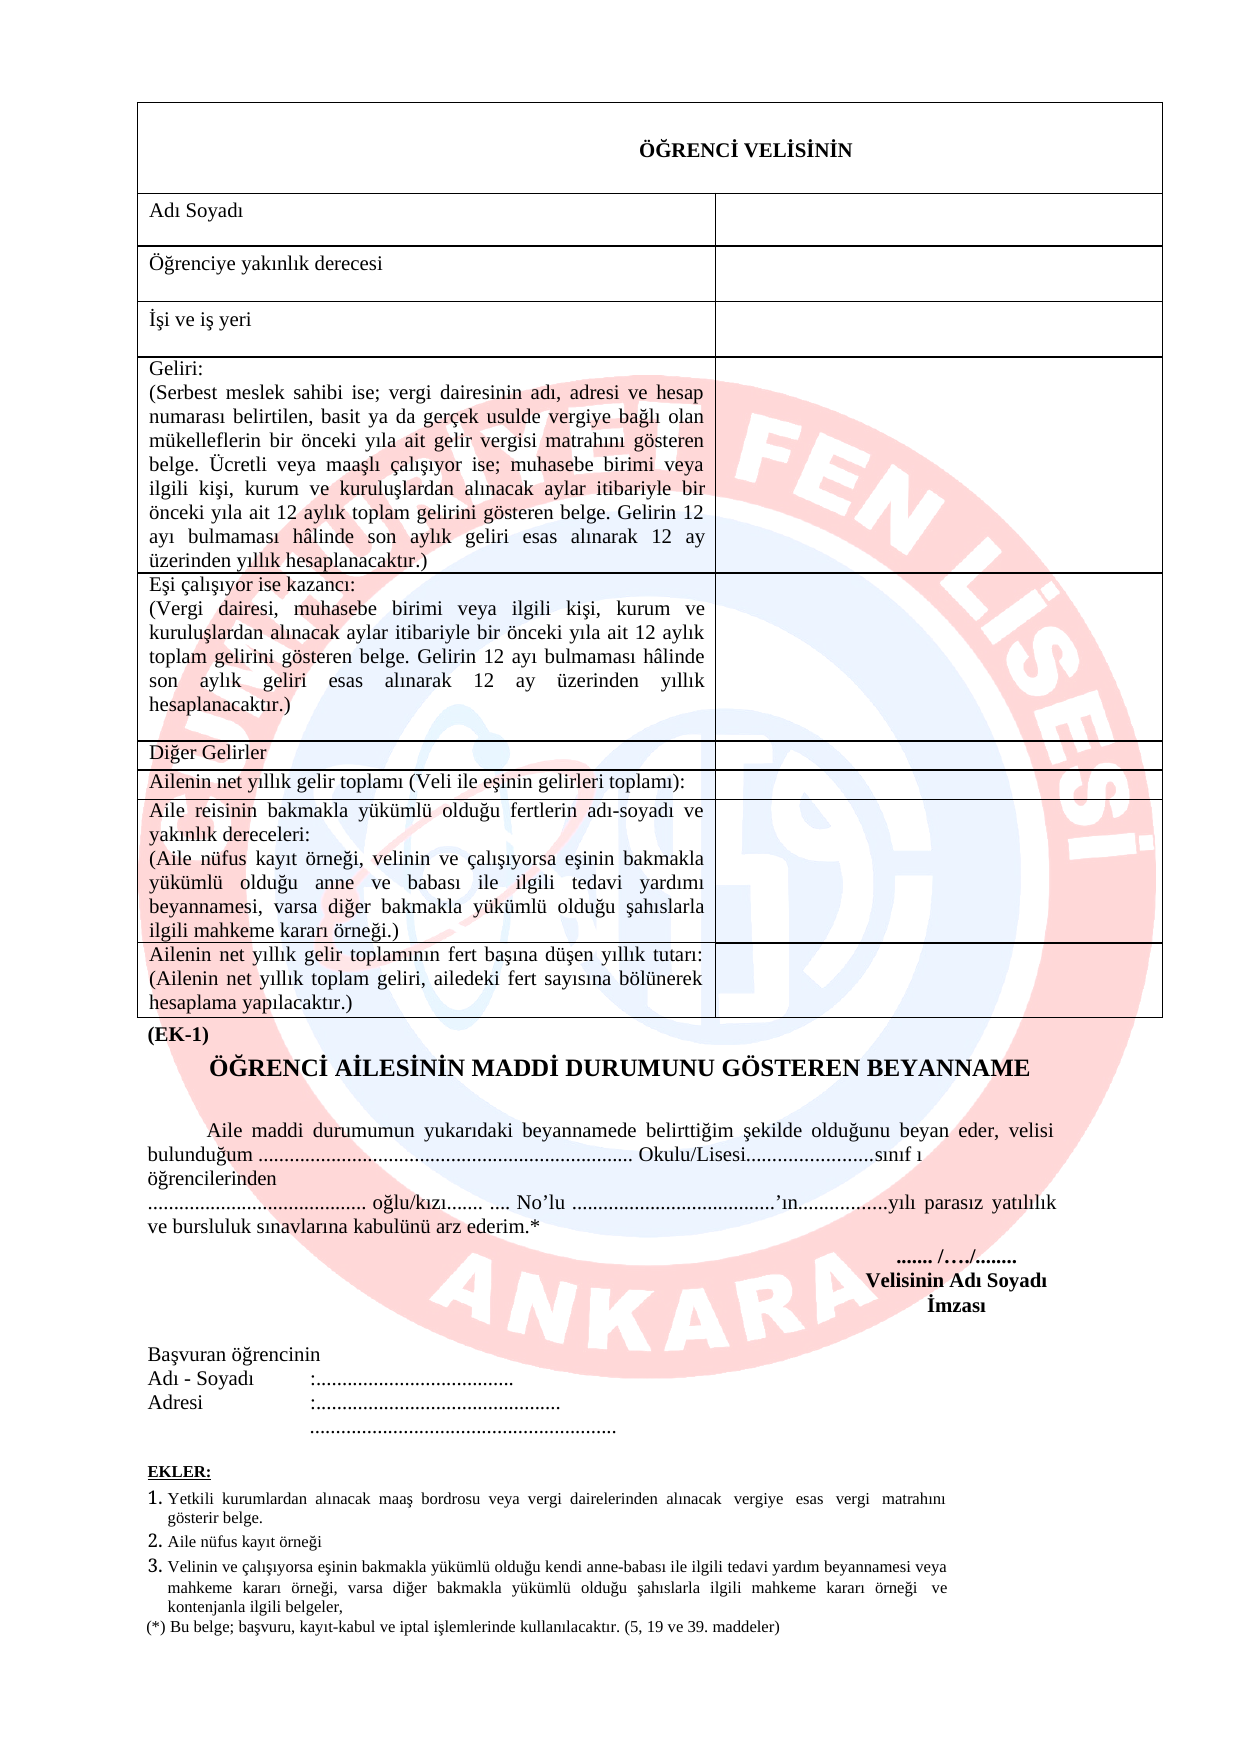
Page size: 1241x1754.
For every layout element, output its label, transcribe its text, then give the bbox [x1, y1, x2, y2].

list Aile nüfus kayıt örneği [147, 1528, 1240, 1553]
text (EK-1) [147, 1022, 1240, 1046]
text Adı - Soyadı :...................................... [147, 1366, 1240, 1389]
table_cell İşi ve iş yeri [138, 302, 715, 356]
table_cell Aile reisinin bakmakla yükümlü olduğu fertlerin adı-soyadı ve yakınlık dereceleri: (Aile nüfus kayıt örneği, velinin ve çalışıyorsa eşinin bakmakla yükümlü olduğu anne ve babası ile ilgili tedavi yardımı beyannamesi, varsa diğer bakmakla yükümlü olduğu şahıslarla ilgili mahkeme kararı örneği.) [138, 800, 715, 942]
table_cell [716, 742, 1162, 769]
table_cell [716, 302, 1162, 356]
table_cell Eşi çalışıyor ise kazancı: (Vergi dairesi, muhasebe birimi veya ilgili kişi, kurum ve kuruluşlardan alınacak aylar itibariyle bir önceki yıla ait 12 aylık toplam gelirini gösteren belge. Gelirin 12 ayı bulmaması hâlinde son aylık geliri esas alınarak 12 ay üzerinden yıllık hesaplanacaktır.) [138, 574, 715, 740]
text ........................................................... [309, 1414, 1240, 1438]
subtitle ÖĞRENCİ AİLESİNİN MADDİ DURUMUNU GÖSTEREN BEYANNAME [182, 1053, 1058, 1081]
table_cell Öğrenciye yakınlık derecesi [138, 247, 715, 301]
table_cell Ailenin net yıllık gelir toplamının fert başına düşen yıllık tutarı: (Ailenin net yıllık toplam geliri, ailedeki fert sayısına bölünerek hesaplama yapılacaktır.) [138, 943, 715, 1016]
table_cell [716, 247, 1162, 301]
table_cell Diğer Gelirler [138, 742, 715, 769]
text Adresi :............................................... [147, 1390, 1240, 1414]
table_cell [716, 800, 1162, 942]
table_cell [716, 358, 1162, 572]
text Aile maddi durumumun yukarıdaki beyannamede belirttiğim şekilde olduğunu beyan eder, velisi bulunduğum ........................................................................ Okulu/Lisesi sınıf ı öğrencilerinden [147, 1118, 1057, 1190]
table_cell Adı Soyadı [138, 194, 715, 245]
text (*) Bu belge; başvuru, kayıt-kabul ve iptal işlemlerinde kullanılacaktır. (5, 19 ve 39. maddeler) [146, 1617, 1240, 1636]
text .......................................... oğlu/kızı....... .... No’lu .......................................’ın yılı parasız yatılılık [147, 1190, 1240, 1214]
table_header ÖĞRENCİ VELİSİNİN [138, 103, 1162, 192]
text ve bursluluk sınavlarına kabulünü arz ederim.* [147, 1214, 1240, 1238]
table_cell [716, 194, 1162, 245]
text EKLER: [147, 1462, 1240, 1481]
list Velinin ve çalışıyorsa eşinin bakmakla yükümlü olduğu kendi anne-babası ile ilgili tedavi yardım beyannamesi veya mahkeme kararı örneği, varsa diğer bakmakla yükümlü olduğu şahıslarla ilgili mahkeme kararı örneği ve kontenjanla ilgili belgeler, [147, 1553, 947, 1616]
table_cell [716, 574, 1162, 740]
text ....... /…./........ [855, 1244, 1058, 1268]
table_cell Ailenin net yıllık gelir toplamı (Veli ile eşinin gelirleri toplamı): [138, 771, 715, 798]
text Velisinin Adı Soyadı İmzası [855, 1268, 1058, 1317]
list Yetkili kurumlardan alınacak maaş bordrosu veya vergi dairelerinden alınacak vergiye esas vergi matrahını gösterir belge. [147, 1485, 946, 1527]
table_cell [716, 944, 1162, 1016]
text Başvuran öğrencinin [147, 1341, 1240, 1366]
table_cell [716, 771, 1162, 798]
table_cell Geliri: (Serbest meslek sahibi ise; vergi dairesinin adı, adresi ve hesap numarası belirtilen, basit ya da gerçek usulde vergiye bağlı olan mükelleflerin bir önceki yıla ait gelir vergisi matrahını gösteren belge. Ücretli veya maaşlı çalışıyor ise; muhasebe birimi veya ilgili kişi, kurum ve kuruluşlardan alınacak aylar itibariyle bir önceki yıla ait 12 aylık toplam gelirini gösteren belge. Gelirin 12 ayı bulmaması hâlinde son aylık geliri esas alınarak 12 ay üzerinden yıllık hesaplanacaktır.) [138, 358, 715, 572]
